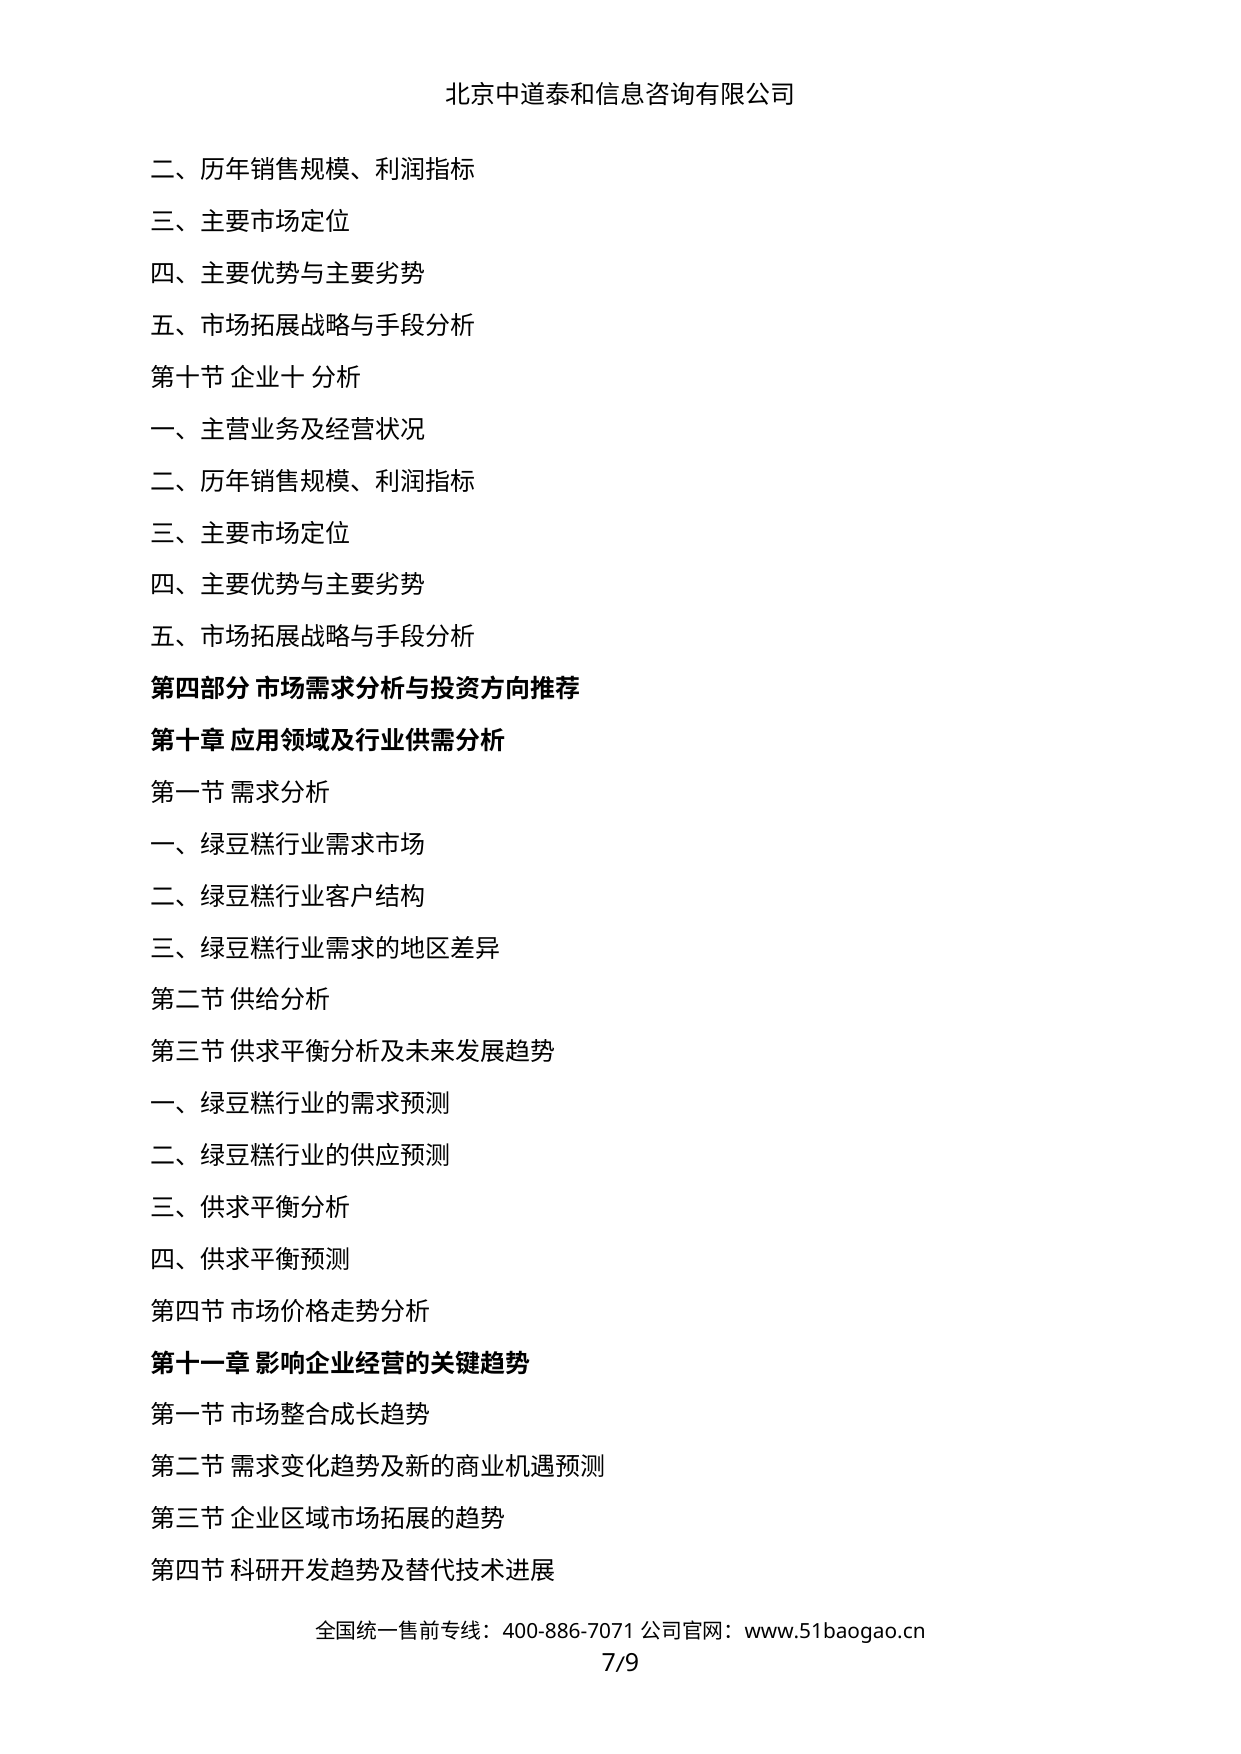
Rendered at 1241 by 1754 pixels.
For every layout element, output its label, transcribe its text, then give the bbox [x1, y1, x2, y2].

text 三、主要市场定位 [150, 513, 1090, 549]
text 三、主要市场定位 [150, 202, 1090, 238]
text 二、绿豆糕行业客户结构 [150, 876, 1090, 912]
text 二、历年销售规模、利润指标 [150, 150, 1090, 186]
text 三、绿豆糕行业需求的地区差异 [150, 928, 1090, 964]
text 四、主要优势与主要劣势 [150, 254, 1090, 290]
text 第十一章 影响企业经营的关键趋势 [150, 1343, 1090, 1379]
text 四、主要优势与主要劣势 [150, 565, 1090, 601]
text 三、供求平衡分析 [150, 1187, 1090, 1224]
text 五、市场拓展战略与手段分析 [150, 617, 1090, 653]
text 五、市场拓展战略与手段分析 [150, 306, 1090, 342]
text 一、主营业务及经营状况 [150, 409, 1090, 446]
text 第十节 企业十 分析 [150, 357, 1090, 394]
text 第四部分 市场需求分析与投资方向推荐 [150, 669, 1090, 705]
text 二、绿豆糕行业的供应预测 [150, 1136, 1090, 1172]
text 第三节 供求平衡分析及未来发展趋势 [150, 1032, 1090, 1068]
text 第三节 企业区域市场拓展的趋势 [150, 1499, 1090, 1535]
text 第二节 供给分析 [150, 980, 1090, 1016]
text 一、绿豆糕行业需求市场 [150, 824, 1090, 861]
text 第一节 市场整合成长趋势 [150, 1395, 1090, 1431]
text 第二节 需求变化趋势及新的商业机遇预测 [150, 1447, 1090, 1483]
text 四、供求平衡预测 [150, 1239, 1090, 1276]
text 第十章 应用领域及行业供需分析 [150, 721, 1090, 757]
text 二、历年销售规模、利润指标 [150, 461, 1090, 497]
text 第一节 需求分析 [150, 772, 1090, 809]
text 第四节 科研开发趋势及替代技术进展 [150, 1551, 1090, 1587]
text 第四节 市场价格走势分析 [150, 1291, 1090, 1327]
text 一、绿豆糕行业的需求预测 [150, 1084, 1090, 1120]
